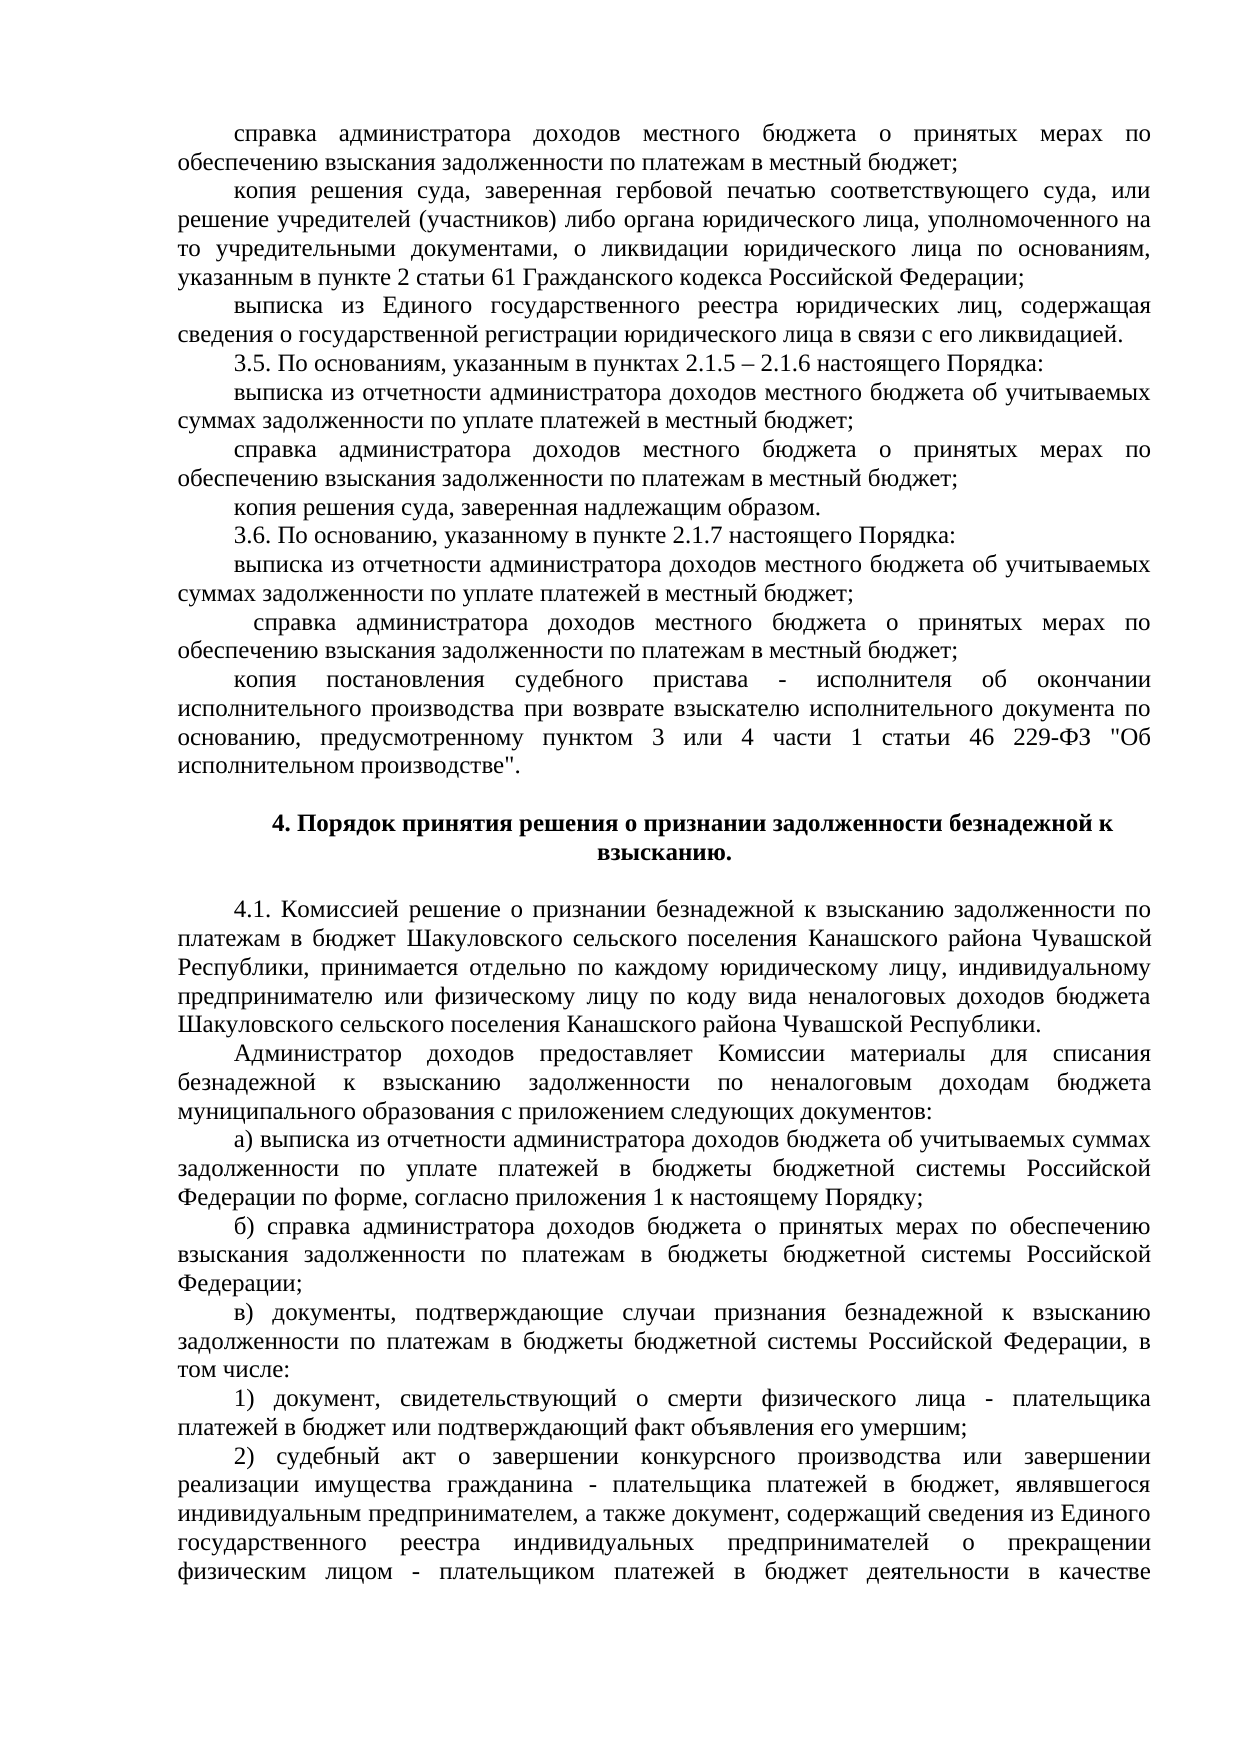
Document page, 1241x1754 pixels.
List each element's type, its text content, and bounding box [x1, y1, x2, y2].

text а) выписка из отчетности администратора доходов бюджета об учитываемых суммах задолженности по уплате платежей в бюджеты бюджетной системы Российской Федерации по форме, согласно приложения 1 к настоящему Порядку; [177, 1124, 1152, 1211]
text справка администратора доходов местного бюджета о принятых мерах по обеспечению взыскания задолженности по платежам в местный бюджет; [177, 118, 1152, 176]
text справка администратора доходов местного бюджета о принятых мерах по обеспечению взыскания задолженности по платежам в местный бюджет; [177, 434, 1152, 492]
text 4. Порядок принятия решения о признании задолженности безнадежной к взысканию. [177, 808, 1152, 866]
text копия решения суда, заверенная гербовой печатью соответствующего суда, или решение учредителей (участников) либо органа юридического лица, уполномоченного на то учредительными документами, о ликвидации юридического лица по основаниям, указанным в пункте 2 статьи 61 Гражданского кодекса Российской Федерации; [177, 176, 1152, 291]
text в) документы, подтверждающие случаи признания безнадежной к взысканию задолженности по платежам в бюджеты бюджетной системы Российской Федерации, в том числе: [177, 1297, 1152, 1383]
text 3.5. По основаниям, указанным в пунктах 2.1.5 – 2.1.6 настоящего Порядка: [177, 348, 1152, 377]
text копия постановления судебного пристава - исполнителя об окончании исполнительного производства при возврате взыскателю исполнительного документа по основанию, предусмотренному пунктом 3 или 4 части 1 статьи 46 229-ФЗ "Об исполнительном производстве". [177, 664, 1152, 779]
text выписка из отчетности администратора доходов местного бюджета об учитываемых суммах задолженности по уплате платежей в местный бюджет; [177, 377, 1152, 434]
text б) справка администратора доходов бюджета о принятых мерах по обеспечению взыскания задолженности по платежам в бюджеты бюджетной системы Российской Федерации; [177, 1211, 1152, 1297]
text 4.1. Комиссией решение о признании безнадежной к взысканию задолженности по платежам в бюджет Шакуловского сельского поселения Канашского района Чувашской Республики, принимается отдельно по каждому юридическому лицу, индивидуальному предпринимателю или физическому лицу по коду вида неналоговых доходов бюджета Шакуловского сельского поселения Канашского района Чувашской Республики. [177, 894, 1152, 1038]
text 3.6. По основанию, указанному в пункте 2.1.7 настоящего Порядка: [177, 521, 1152, 549]
text выписка из Единого государственного реестра юридических лиц, содержащая сведения о государственной регистрации юридического лица в связи с его ликвидацией. [177, 291, 1152, 348]
text выписка из отчетности администратора доходов местного бюджета об учитываемых суммах задолженности по уплате платежей в местный бюджет; [177, 549, 1152, 607]
text Администратор доходов предоставляет Комиссии материалы для списания безнадежной к взысканию задолженности по неналоговым доходам бюджета муниципального образования с приложением следующих документов: [177, 1038, 1152, 1124]
text копия решения суда, заверенная надлежащим образом. [177, 492, 1152, 521]
text 1) документ, свидетельствующий о смерти физического лица - плательщика платежей в бюджет или подтверждающий факт объявления его умершим; [177, 1383, 1152, 1441]
text справка администратора доходов местного бюджета о принятых мерах по обеспечению взыскания задолженности по платежам в местный бюджет; [177, 607, 1152, 664]
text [177, 1441, 1152, 1584]
